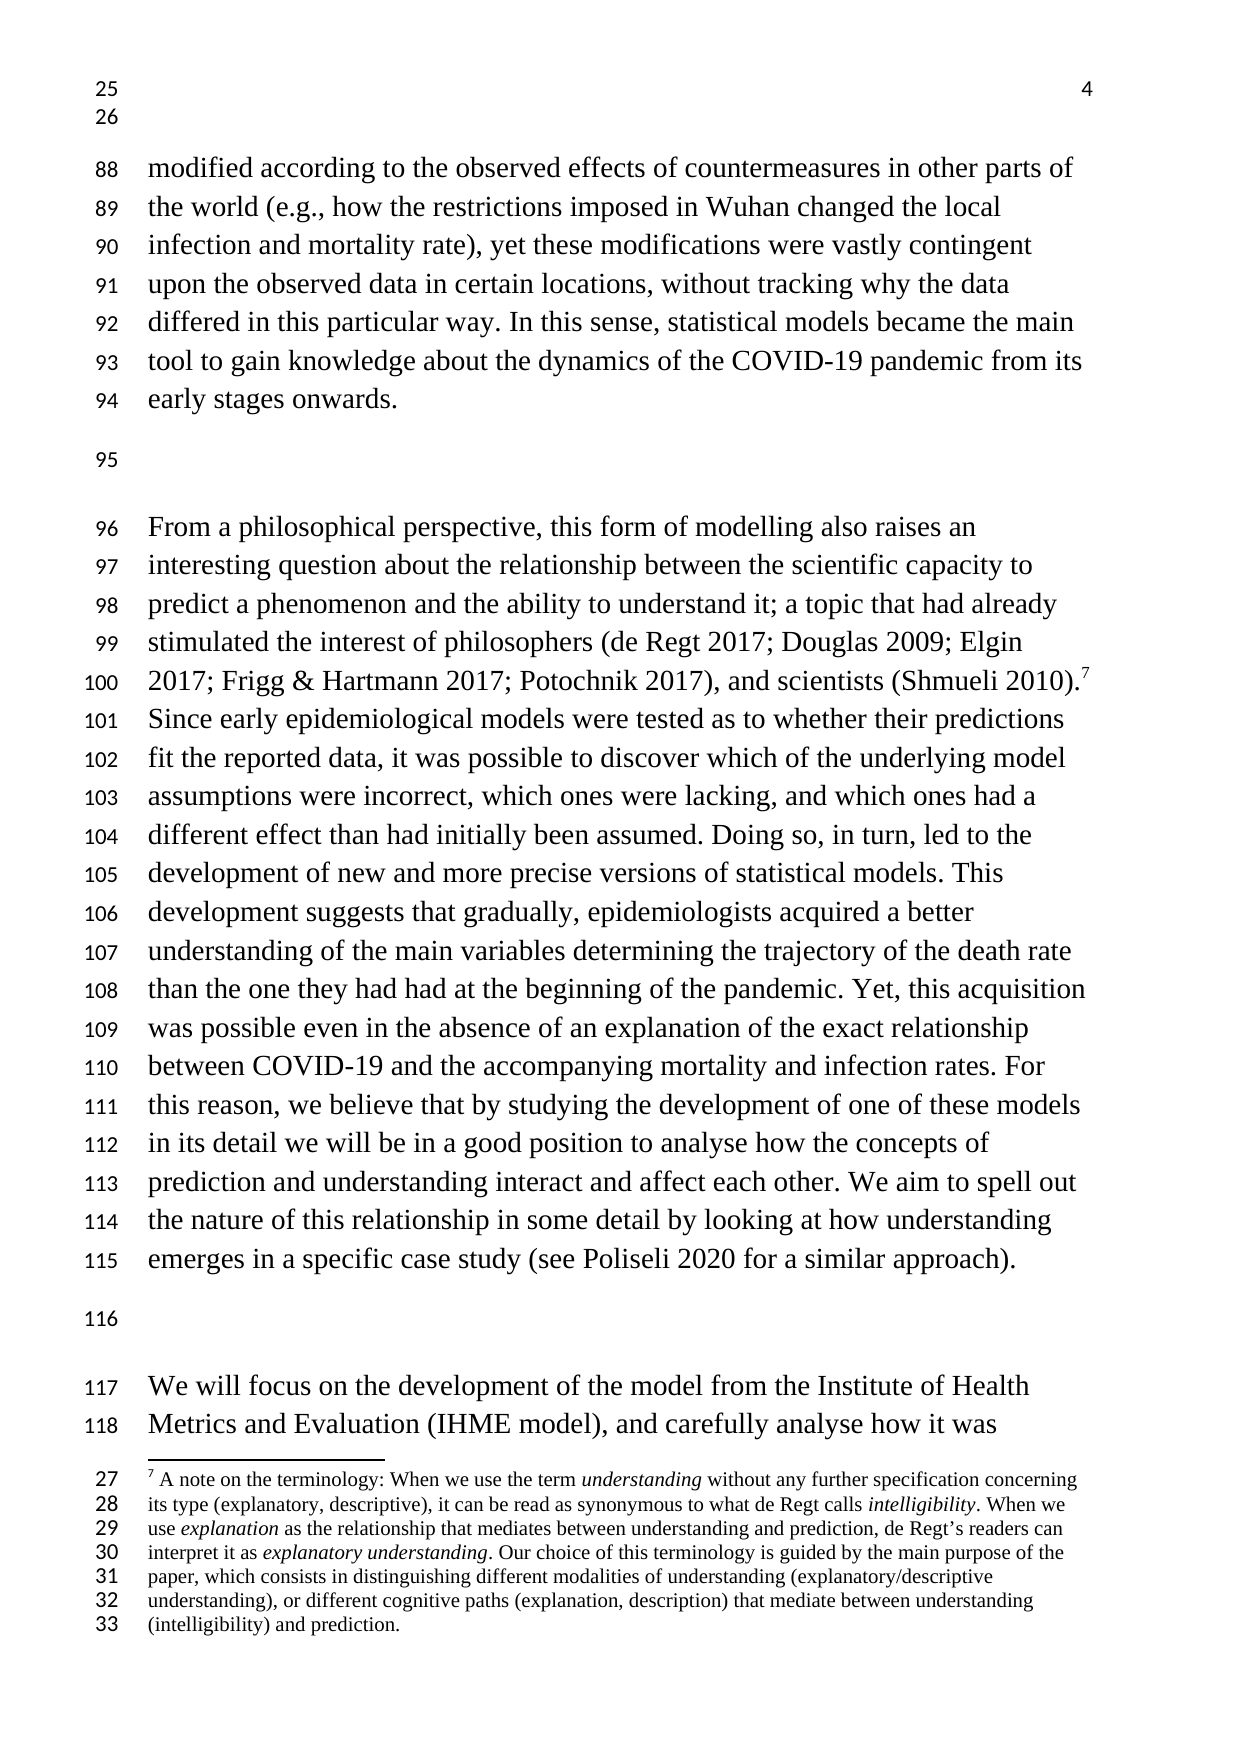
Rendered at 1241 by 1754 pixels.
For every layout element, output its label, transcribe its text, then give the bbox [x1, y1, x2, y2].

text From a philosophical perspective, this form of modelling also raises an interesting question about the relationship between the scientific capacity to predict a phenomenon and the ability to understand it; a topic that had already stimulated the interest of philosophers (de Regt 2017; Douglas 2009; Elgin 2017; Frigg & Hartmann 2017; Potochnik 2017), and scientists (Shmueli 2010). Since early epidemiological models were tested as to whether their predictions fit the reported data, it was possible to discover which of the underlying model assumptions were incorrect, which ones were lacking, and which ones had a different effect than had initially been assumed. Doing so, in turn, led to the development of new and more precise versions of statistical models. This development suggests that gradually, epidemiologists acquired a better understanding of the main variables determining the trajectory of the death rate than the one they had had at the beginning of the pandemic. Yet, this acquisition was possible even in the absence of an explanation of the exact relationship between COVID-19 and the accompanying mortality and infection rates. For this reason, we believe that by studying the development of one of these models in its detail we will be in a good position to analyse how the concepts of prediction and understanding interact and affect each other. We aim to spell out the nature of this relationship in some detail by looking at how understanding emerges in a specific case study (see Poliseli 2020 for a similar approach). [148, 509, 1093, 1274]
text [148, 1368, 1093, 1440]
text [148, 150, 1093, 415]
